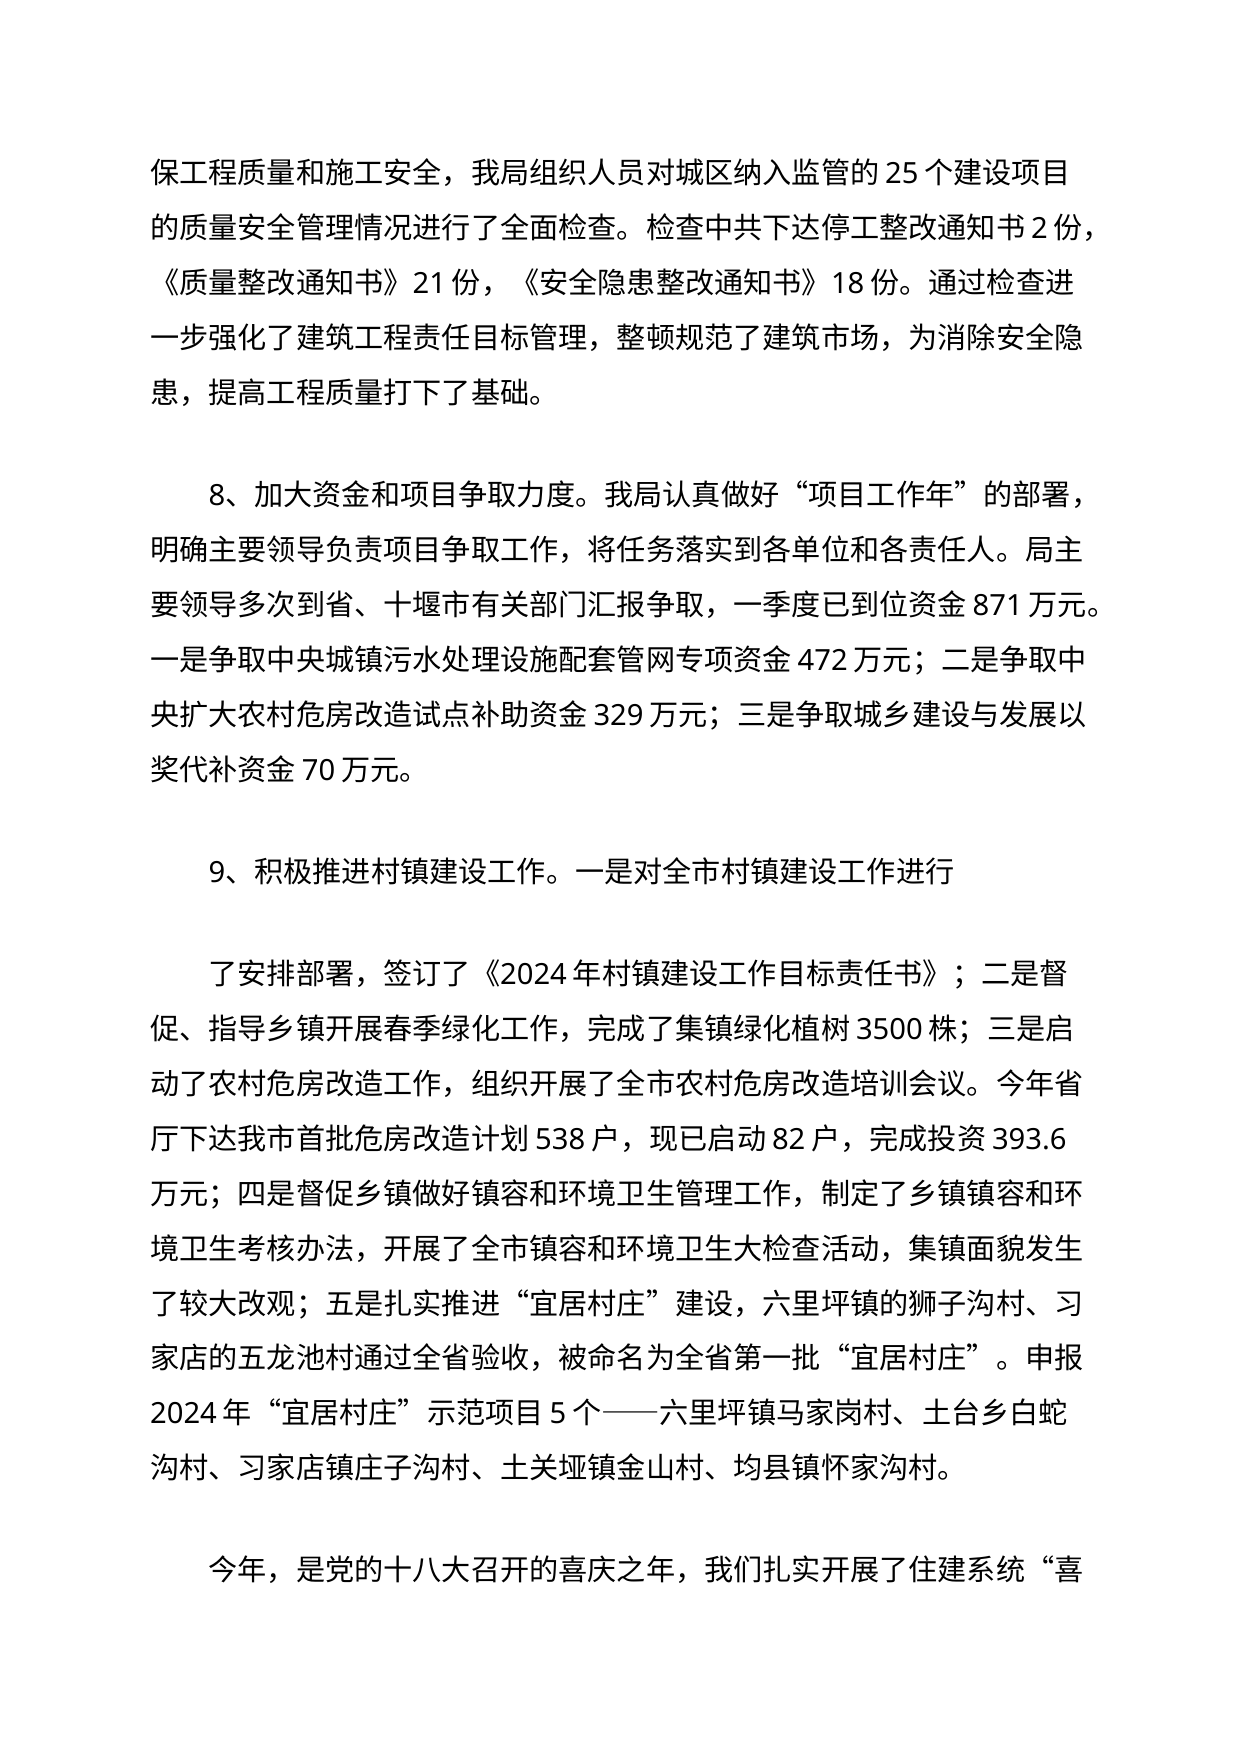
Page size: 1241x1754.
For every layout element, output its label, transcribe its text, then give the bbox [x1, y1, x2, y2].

text 9、积极推进村镇建设工作。一是对全市村镇建设工作进行 [150, 848, 1090, 891]
text 了安排部署，签订了《2024年村镇建设工作目标责任书》；二是督促、指导乡镇开展春季绿化工作，完成了集镇绿化植树3500株；三是启动了农村危房改造工作，组织开展了全市农村危房改造培训会议。今年省厅下达我市首批危房改造计划538户，现已启动82户，完成投资393.6万元；四是督促乡镇做好镇容和环境卫生管理工作，制定了乡镇镇容和环境卫生考核办法，开展了全市镇容和环境卫生大检查活动，集镇面貌发生了较大改观；五是扎实推进“宜居村庄”建设，六里坪镇的狮子沟村、习家店的五龙池村通过全省验收，被命名为全省第一批“宜居村庄”。申报2024年“宜居村庄”示范项目5个——六里坪镇马家岗村、土台乡白蛇沟村、习家店镇庄子沟村、土关垭镇金山村、均县镇怀家沟村。 [150, 951, 1090, 1487]
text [150, 150, 1090, 412]
text 8、加大资金和项目争取力度。我局认真做好“项目工作年”的部署，明确主要领导负责项目争取工作，将任务落实到各单位和各责任人。局主要领导多次到省、十堰市有关部门汇报争取，一季度已到位资金871万元。一是争取中央城镇污水处理设施配套管网专项资金472万元；二是争取中央扩大农村危房改造试点补助资金329万元；三是争取城乡建设与发展以奖代补资金70万元。 [150, 472, 1090, 789]
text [150, 1547, 1090, 1589]
